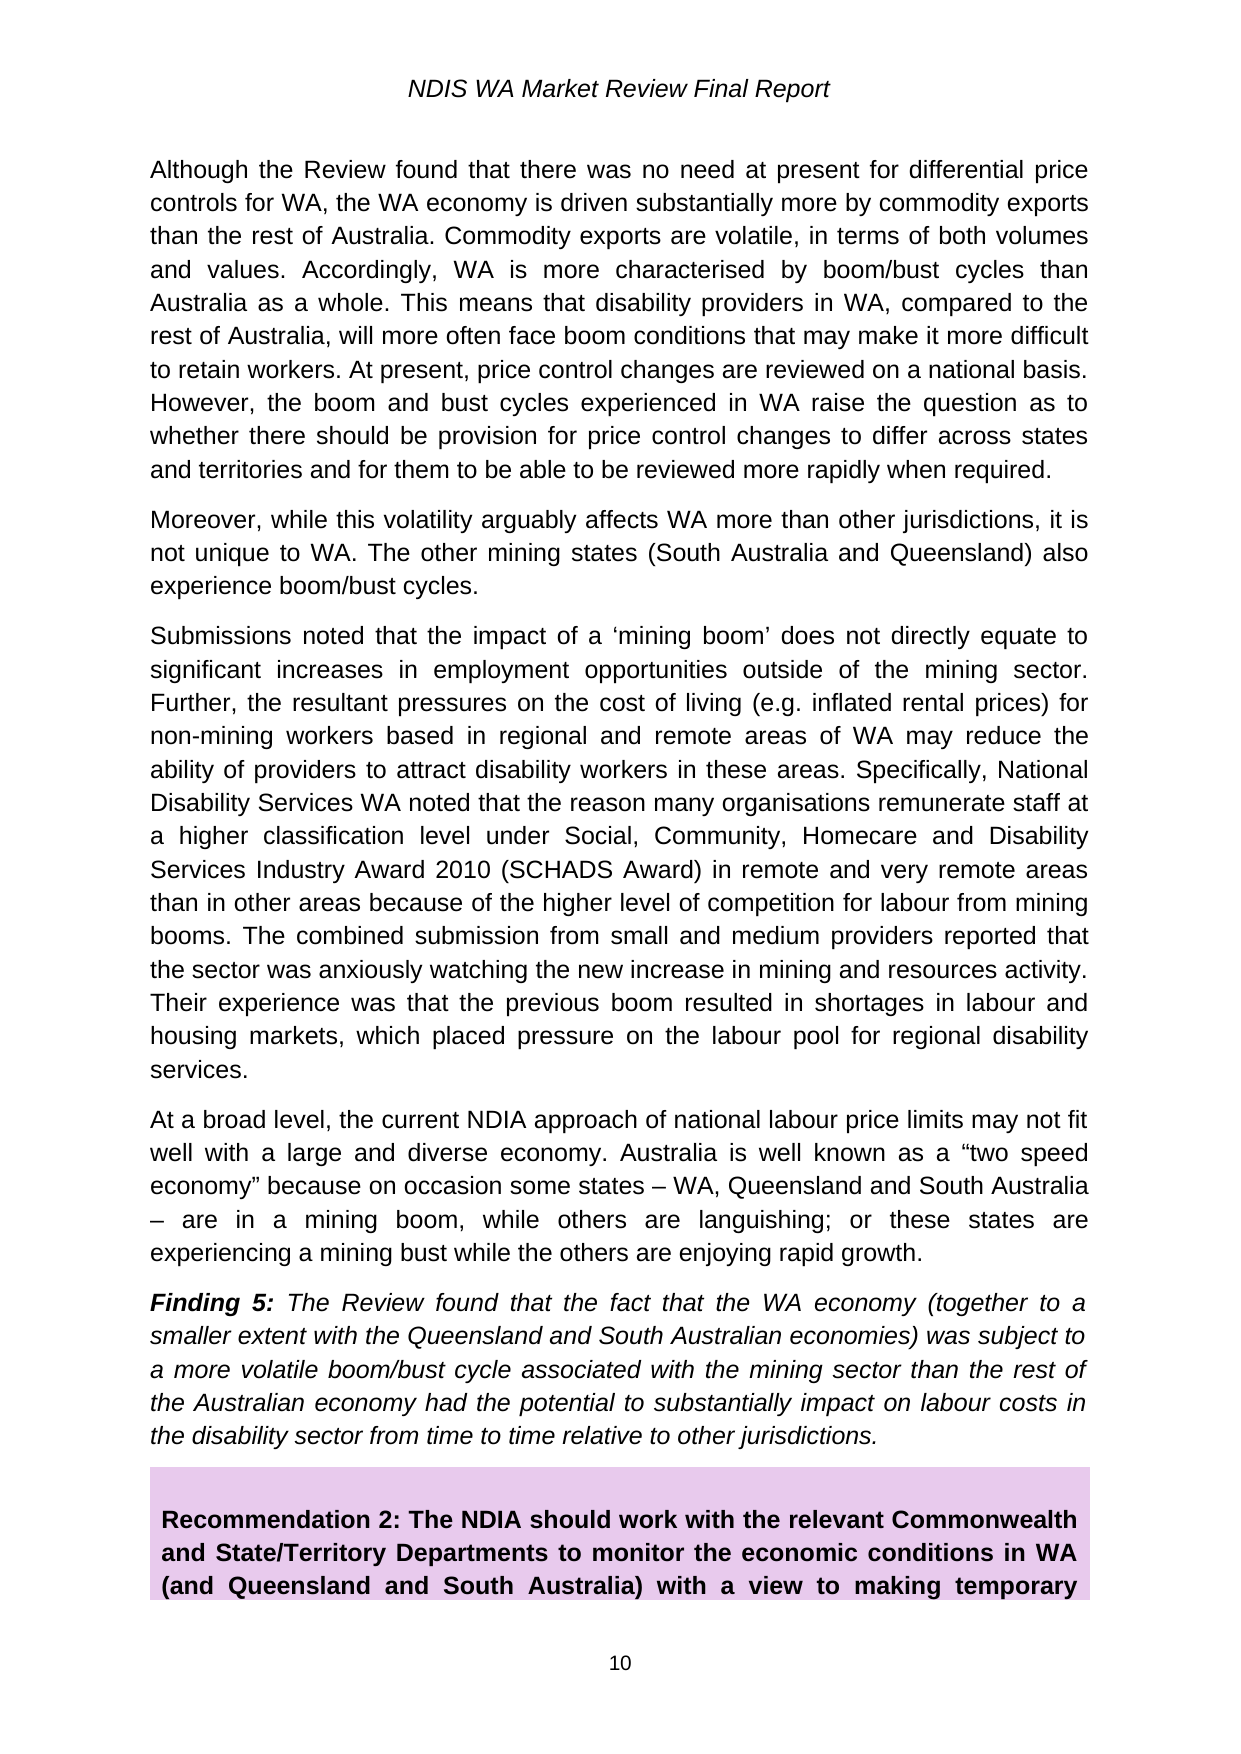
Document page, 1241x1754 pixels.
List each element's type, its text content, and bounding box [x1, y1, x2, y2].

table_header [150, 1467, 1090, 1600]
text Submissions noted that the impact of a ‘mining boom’ does not directly equate to significant increases in employment opportunities outside of the mining sector. Further, the resultant pressures on the cost of living (e.g. inflated rental prices) for non-mining workers based in regional and remote areas of WA may reduce the ability of providers to attract disability workers in these areas. Specifically, National Disability Services WA noted that the reason many organisations remunerate staff at a higher classification level under Social, Community, Homecare and Disability Services Industry Award 2010 (SCHADS Award) in remote and very remote areas than in other areas because of the higher level of competition for labour from mining booms. The combined submission from small and medium providers reported that the sector was anxiously watching the new increase in mining and resources activity. Their experience was that the previous boom resulted in shortages in labour and housing markets, which placed pressure on the labour pool for regional disability services. [150, 617, 1090, 1083]
text Although the Review found that there was no need at present for differential price controls for WA, the WA economy is driven substantially more by commodity exports than the rest of Australia. Commodity exports are volatile, in terms of both volumes and values. Accordingly, WA is more characterised by boom/bust cycles than Australia as a whole. This means that disability providers in WA, compared to the rest of Australia, will more often face boom conditions that may make it more difficult to retain workers. At present, price control changes are reviewed on a national basis. However, the boom and bust cycles experienced in WA raise the question as to whether there should be provision for price control changes to differ across states and territories and for them to be able to be reviewed more rapidly when required. [150, 150, 1090, 483]
text Moreover, while this volatility arguably affects WA more than other jurisdictions, it is not unique to WA. The other mining states (South Australia and Queensland) also experience boom/bust cycles. [150, 500, 1090, 600]
text Finding 5: The Review found that the fact that the WA economy (together to a smaller extent with the Queensland and South Australian economies) was subject to a more volatile boom/bust cycle associated with the mining sector than the rest of the Australian economy had the potential to substantially impact on labour costs in the disability sector from time to time relative to other jurisdictions. [150, 1283, 1090, 1450]
text At a broad level, the current NDIA approach of national labour price limits may not fit well with a large and diverse economy. Australia is well known as a “two speed economy” because on occasion some states – WA, Queensland and South Australia – are in a mining boom, while others are languishing; or these states are experiencing a mining bust while the others are enjoying rapid growth. [150, 1100, 1090, 1267]
